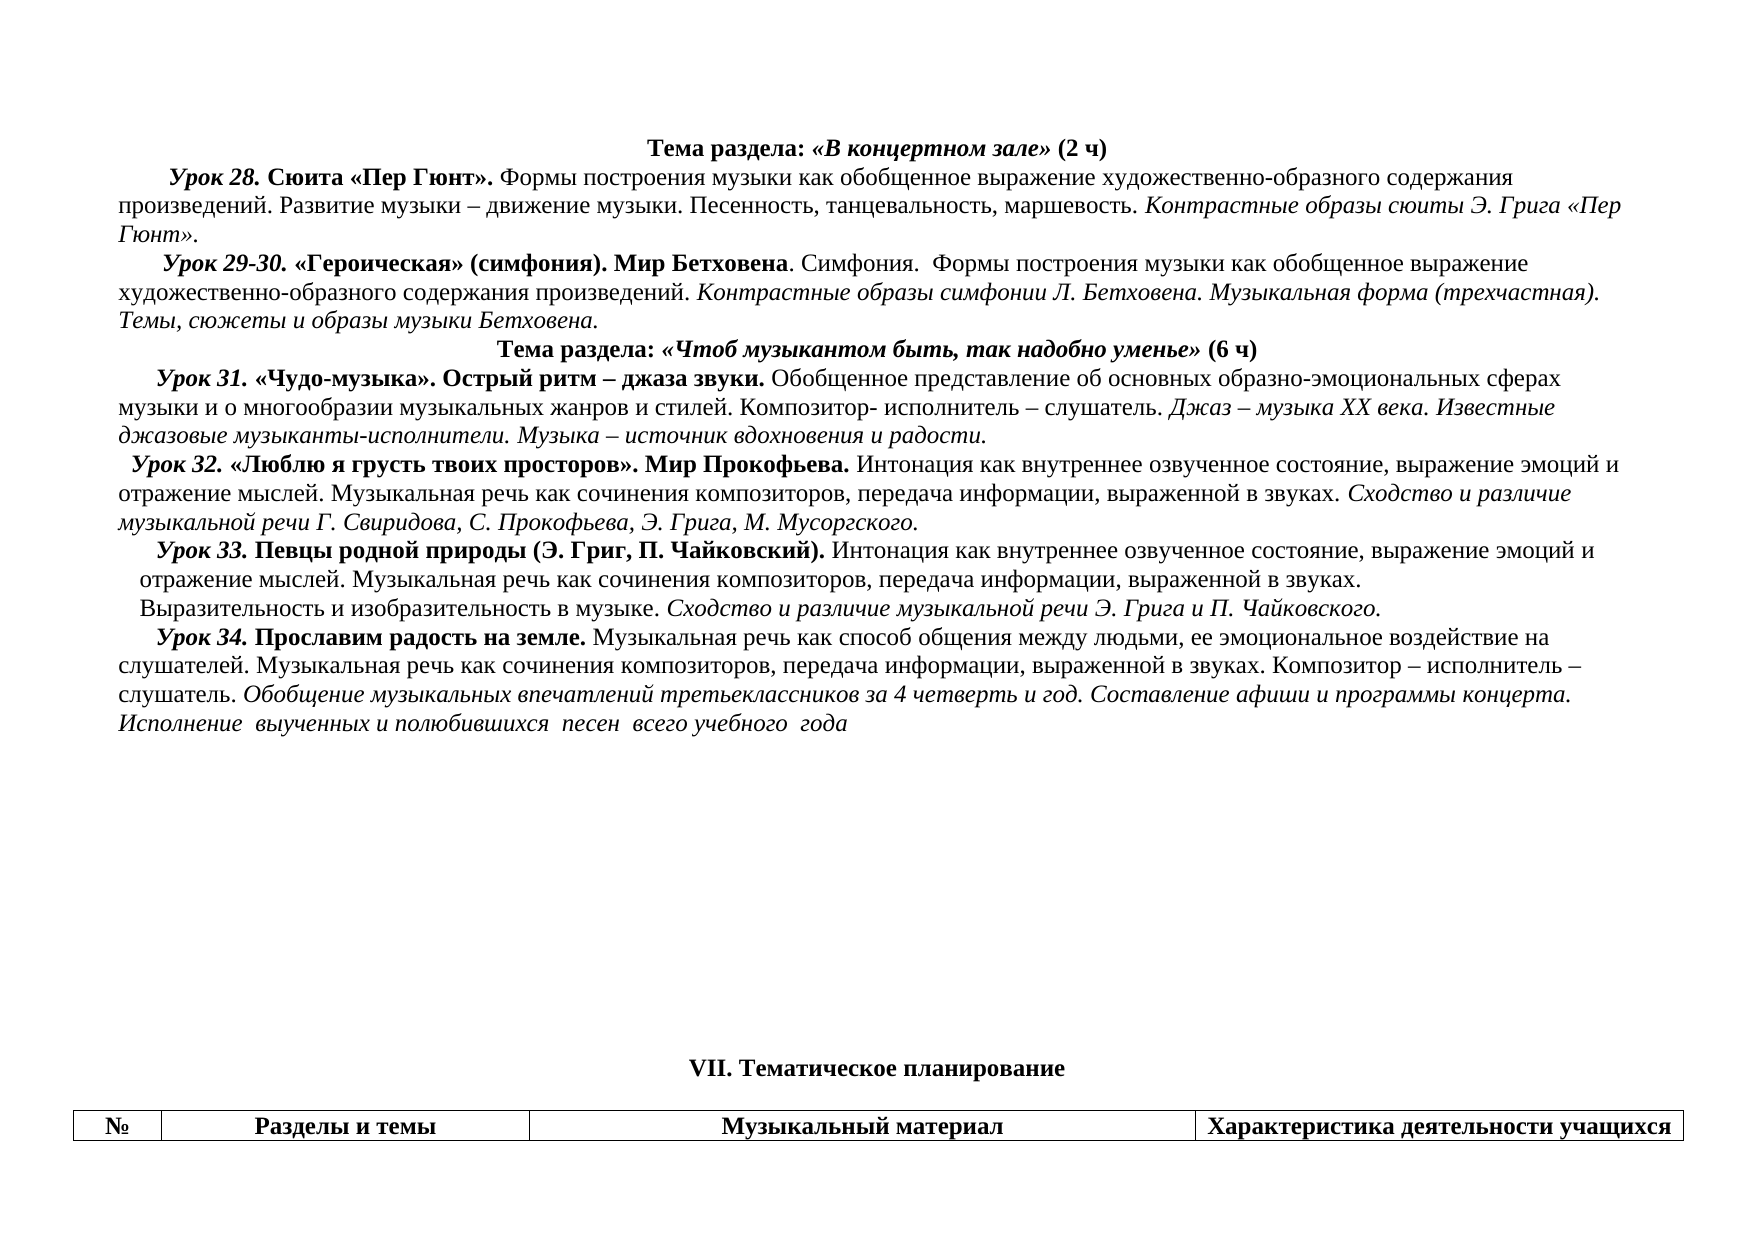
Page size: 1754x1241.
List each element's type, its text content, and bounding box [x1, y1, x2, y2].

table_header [1196, 1111, 1683, 1140]
table_header Разделы и темы [162, 1111, 529, 1140]
text Тема раздела: «Чтоб музыкантом быть, так надобно уменье» (6 ч) [118, 334, 1636, 363]
text Урок 28. Сюита «Пер Гюнт». Формы построения музыки как обобщенное выражение художественно-образного содержания произведений. Развитие музыки – движение музыки. Песенность, танцевальность, маршевость. Контрастные образы сюиты Э. Грига «Пер Гюнт». [118, 162, 1636, 248]
text Урок 33. Певцы родной природы (Э. Григ, П. Чайковский). Интонация как внутреннее озвученное состояние, выражение эмоций и отражение мыслей. Музыкальная речь как сочинения композиторов, передача информации, выраженной в звуках. [118, 535, 1636, 593]
text Выразительность и изобразительность в музыке. Сходство и различие музыкальной речи Э. Грига и П. Чайковского. [118, 593, 1636, 622]
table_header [530, 1111, 1195, 1140]
text VII. Тематическое планирование [118, 1053, 1636, 1082]
text Урок 34. Прославим радость на земле. Музыкальная речь как способ общения между людьми, ее эмоциональное воздействие на слушателей. Музыкальная речь как сочинения композиторов, передача информации, выраженной в звуках. Композитор – исполнитель – слушатель. Обобщение музыкальных впечатлений третьеклассников за 4 четверть и год. Составление афиши и программы концерта. Исполнение выученных и полюбившихся песен всего учебного года [118, 622, 1636, 737]
text Урок 31. «Чудо-музыка». Острый ритм – джаза звуки. Обобщенное представление об основных образно-эмоциональных сферах музыки и о многообразии музыкальных жанров и стилей. Композитор- исполнитель – слушатель. Джаз – музыка ХХ века. Известные джазовые музыканты-исполнители. Музыка – источник вдохновения и радости. [118, 363, 1636, 449]
table_header № п/п [74, 1111, 161, 1140]
text Тема раздела: «В концертном зале» (2 ч) [118, 133, 1636, 162]
text Урок 29-30. «Героическая» (симфония). Мир Бетховена. Симфония. Формы построения музыки как обобщенное выражение художественно-образного содержания произведений. Контрастные образы симфонии Л. Бетховена. Музыкальная форма (трехчастная). Темы, сюжеты и образы музыки Бетховена. [118, 248, 1636, 334]
text Урок 32. «Люблю я грусть твоих просторов». Мир Прокофьева. Интонация как внутреннее озвученное состояние, выражение эмоций и отражение мыслей. Музыкальная речь как сочинения композиторов, передача информации, выраженной в звуках. Сходство и различие музыкальной речи Г. Свиридова, С. Прокофьева, Э. Грига, М. Мусоргского. [118, 449, 1636, 535]
